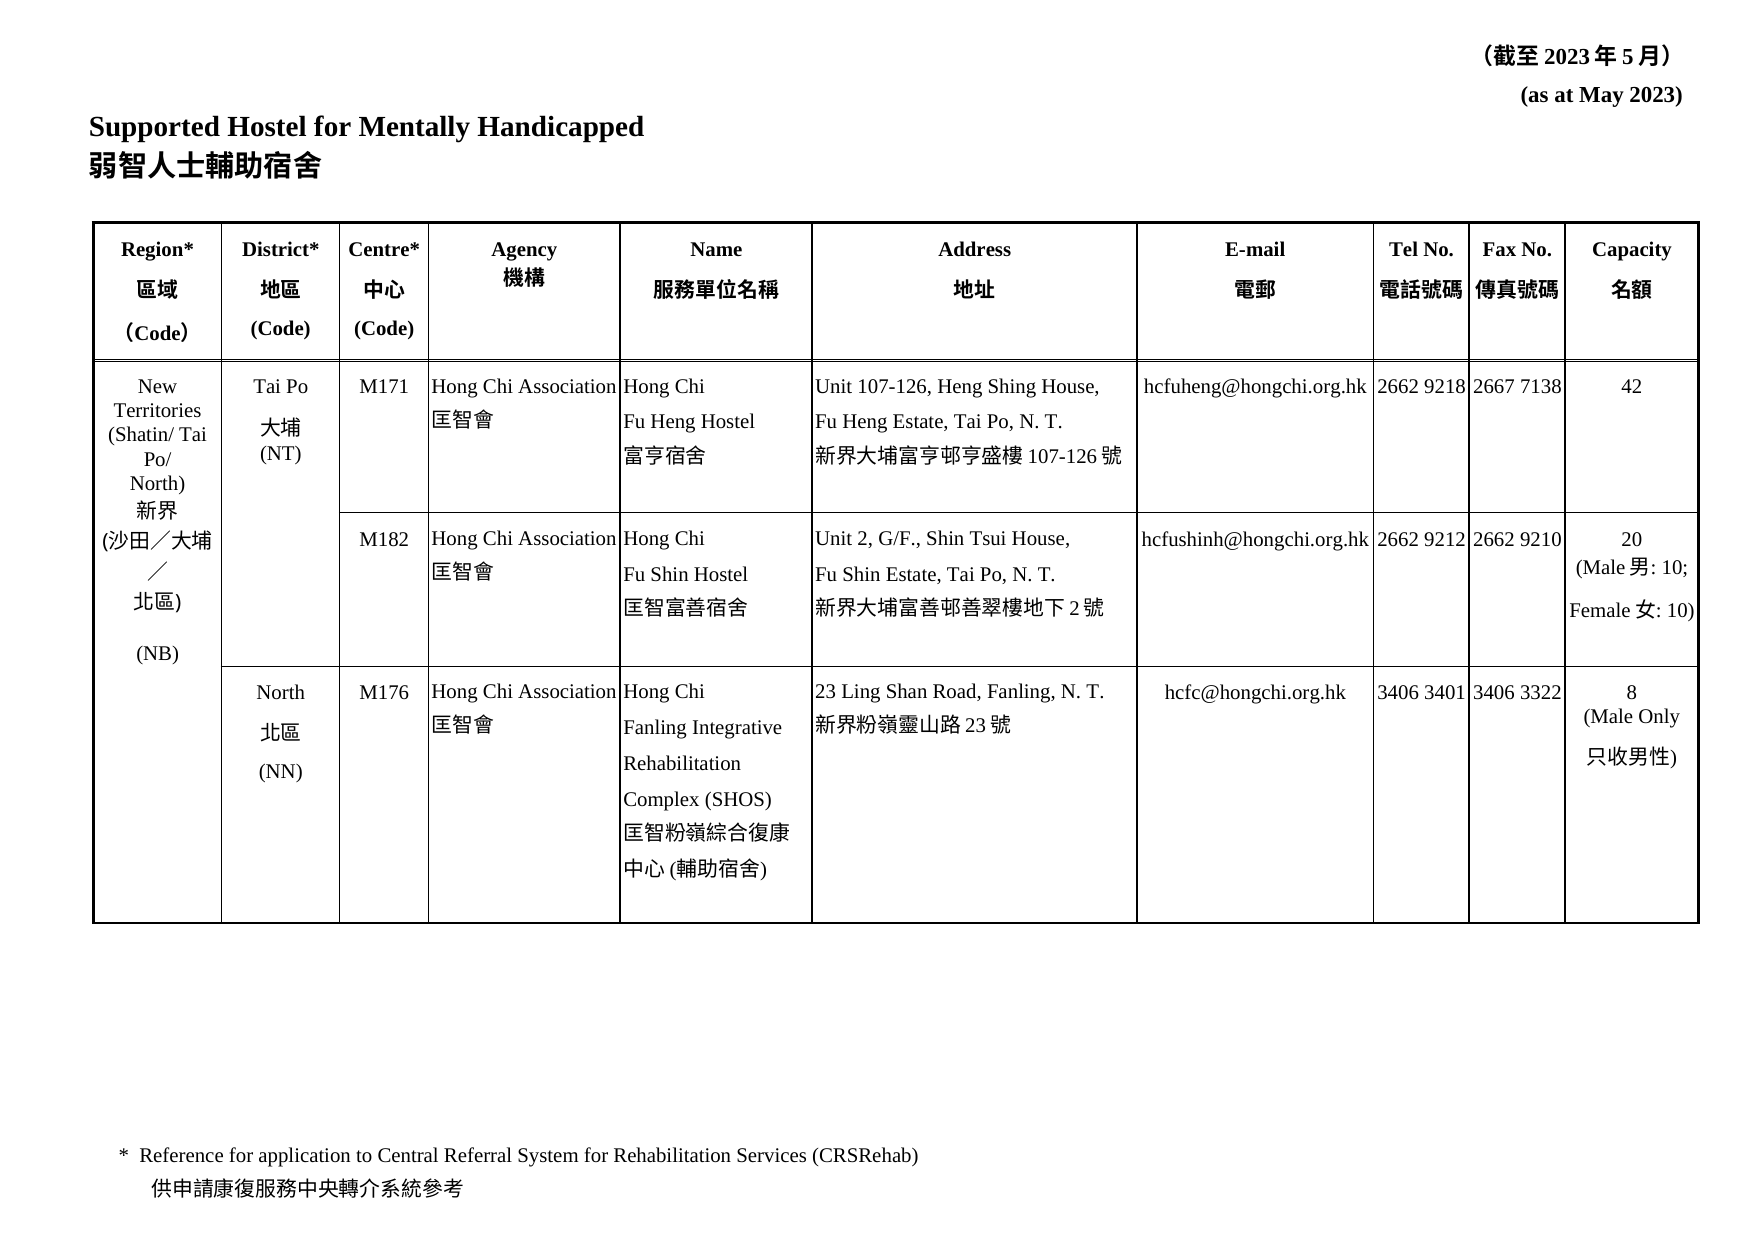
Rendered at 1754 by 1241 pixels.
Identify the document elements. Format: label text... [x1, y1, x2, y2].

table_cell Hong Chi Fu Heng Hostel 富亨宿舍 [621, 362, 811, 512]
table_header Fax No. 傳真號碼 [1470, 224, 1564, 359]
table_cell Hong Chi Association 匡智會 [429, 513, 619, 666]
table_cell 2662 9210 [1470, 513, 1564, 666]
text 弱智人士輔助宿舍 [89, 143, 1683, 185]
table_header Centre* 中心 (Code) [340, 224, 428, 359]
table_cell 3406 3322 [1470, 667, 1564, 922]
table_cell hcfushinh@hongchi.org.hk [1138, 513, 1373, 666]
table_cell Tai Po 大埔 (NT) [222, 362, 339, 666]
table_cell M182 [340, 513, 428, 666]
table_cell 8 (Male Only 只收男性) [1566, 667, 1697, 922]
table_cell 3406 3401 [1374, 667, 1468, 922]
table_header Address 地址 [813, 224, 1136, 359]
table_header Region* 區域 （Code） [95, 224, 221, 359]
table_cell M176 [340, 667, 428, 922]
table_cell New Territories (Shatin/ Tai Po/ North) 新界 (沙田／大埔／ 北區) (NB) [95, 362, 221, 922]
table_cell Hong Chi Fanling Integrative Rehabilitation Complex (SHOS) 匡智粉嶺綜合復康中心 (輔助宿舍) [621, 667, 811, 922]
table_cell 2667 7138 [1470, 362, 1564, 512]
table_cell 2662 9212 [1374, 513, 1468, 666]
table_cell 42 [1566, 362, 1697, 512]
table_header Tel No. 電話號碼 [1374, 224, 1468, 359]
table_cell Hong Chi Association 匡智會 [429, 667, 619, 922]
table_header Agency 機構 [429, 224, 619, 359]
table_header Capacity 名額 [1566, 224, 1697, 359]
table_cell M171 [340, 362, 428, 512]
table_cell North 北區 (NN) [222, 667, 339, 922]
table_header District* 地區 (Code) [222, 224, 339, 359]
text Supported Hostel for Mentally Handicapped [89, 107, 1683, 143]
table_cell Unit 2, G/F., Shin Tsui House, Fu Shin Estate, Tai Po, N. T. 新界大埔富善邨善翠樓地下2號 [813, 513, 1136, 666]
table_cell Hong Chi Fu Shin Hostel 匡智富善宿舍 [621, 513, 811, 666]
table_cell 2662 9218 [1374, 362, 1468, 512]
table_cell 20 (Male男: 10; Female女: 10) [1566, 513, 1697, 666]
table_cell Unit 107-126, Heng Shing House, Fu Heng Estate, Tai Po, N. T. 新界大埔富亨邨亨盛樓107-126號 [813, 362, 1136, 512]
table_cell 23 Ling Shan Road, Fanling, N. T. 新界粉嶺靈山路23號 [813, 667, 1136, 922]
table_header Name 服務單位名稱 [621, 224, 811, 359]
table_header E-mail 電郵 [1138, 224, 1373, 359]
table_cell hcfuheng@hongchi.org.hk [1138, 362, 1373, 512]
table_cell hcfc@hongchi.org.hk [1138, 667, 1373, 922]
table_cell Hong Chi Association 匡智會 [429, 362, 619, 512]
